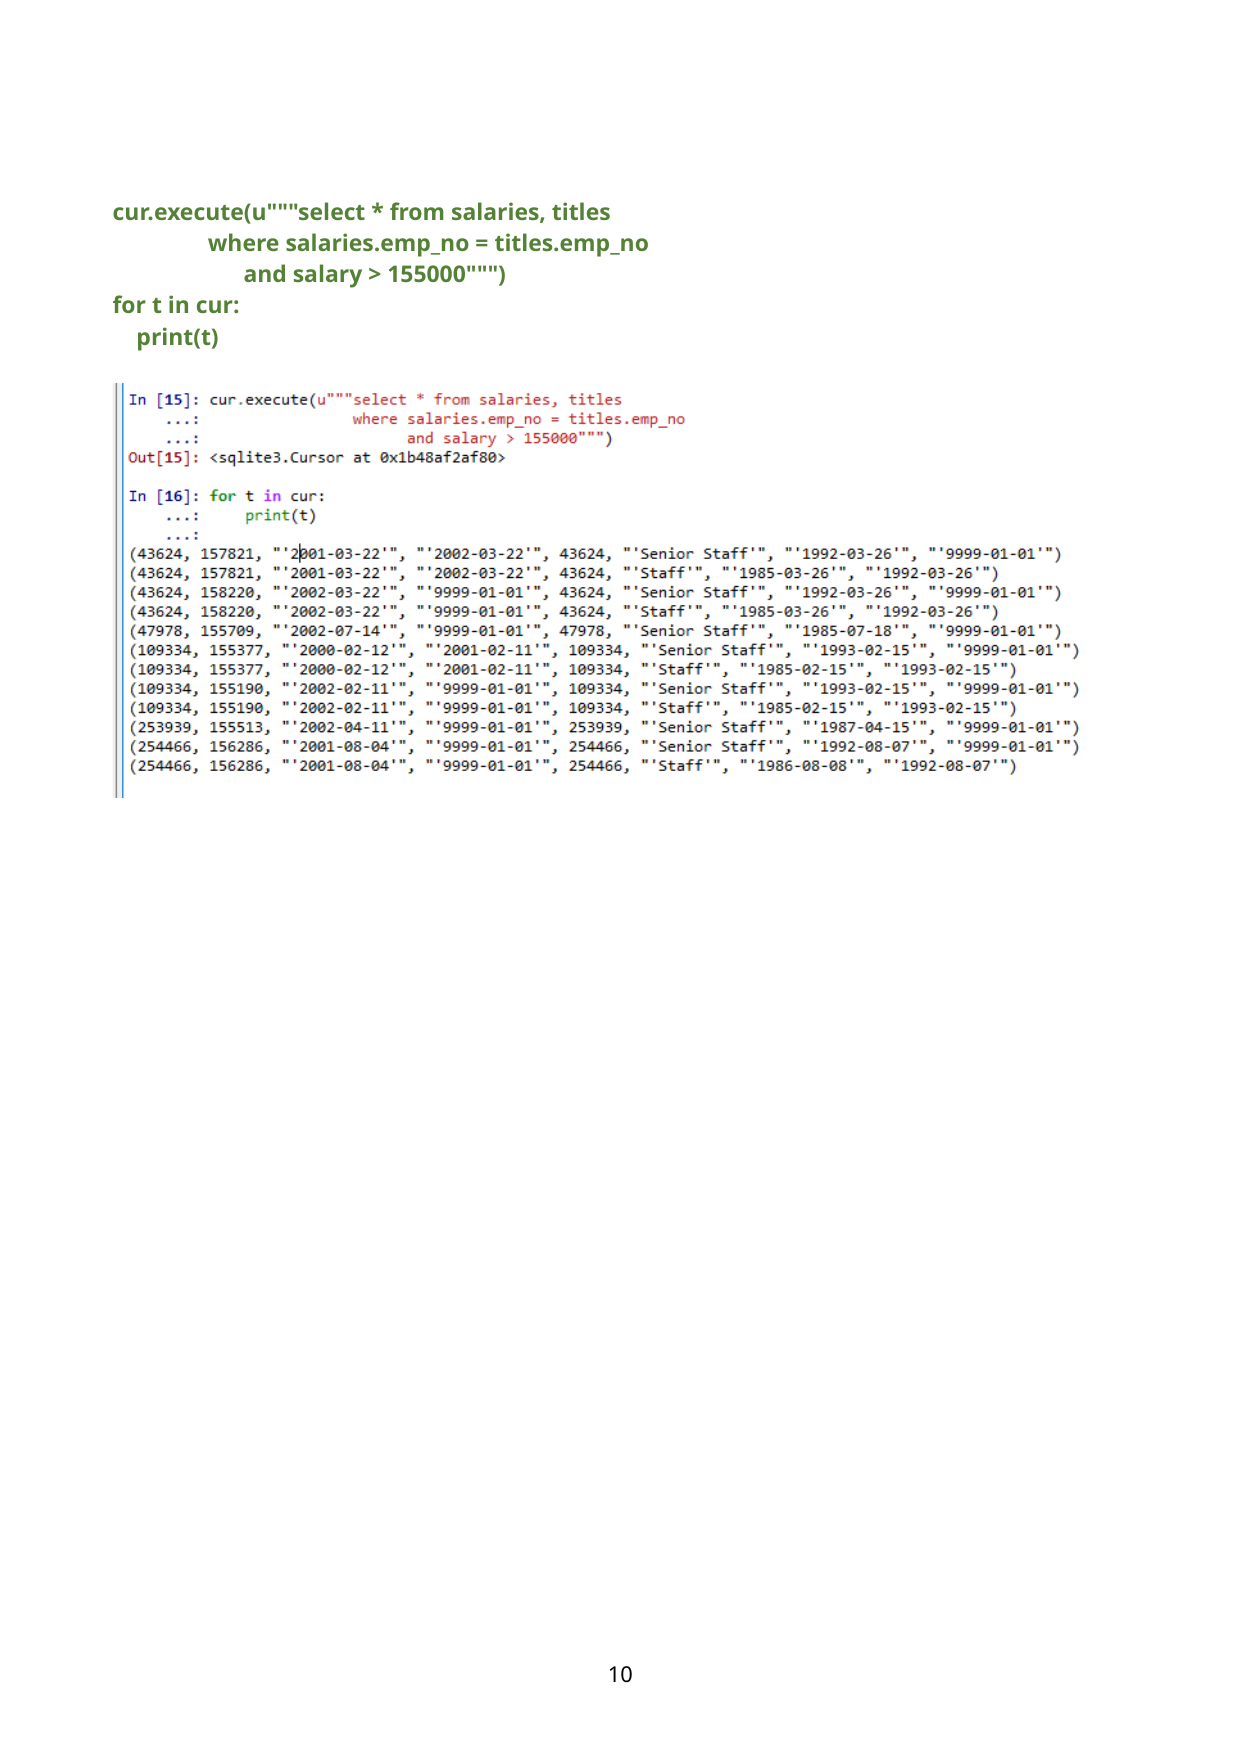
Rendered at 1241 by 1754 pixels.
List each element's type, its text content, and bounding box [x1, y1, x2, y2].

text and salary > 155000""") [112, 258, 1128, 289]
text where salaries.emp_no = titles.emp_no [112, 227, 1128, 258]
picture [112, 383, 1128, 798]
text for t in cur: [112, 289, 1128, 321]
text print(t) [112, 321, 1128, 352]
text cur.execute(u"""select * from salaries, titles [112, 196, 1128, 227]
